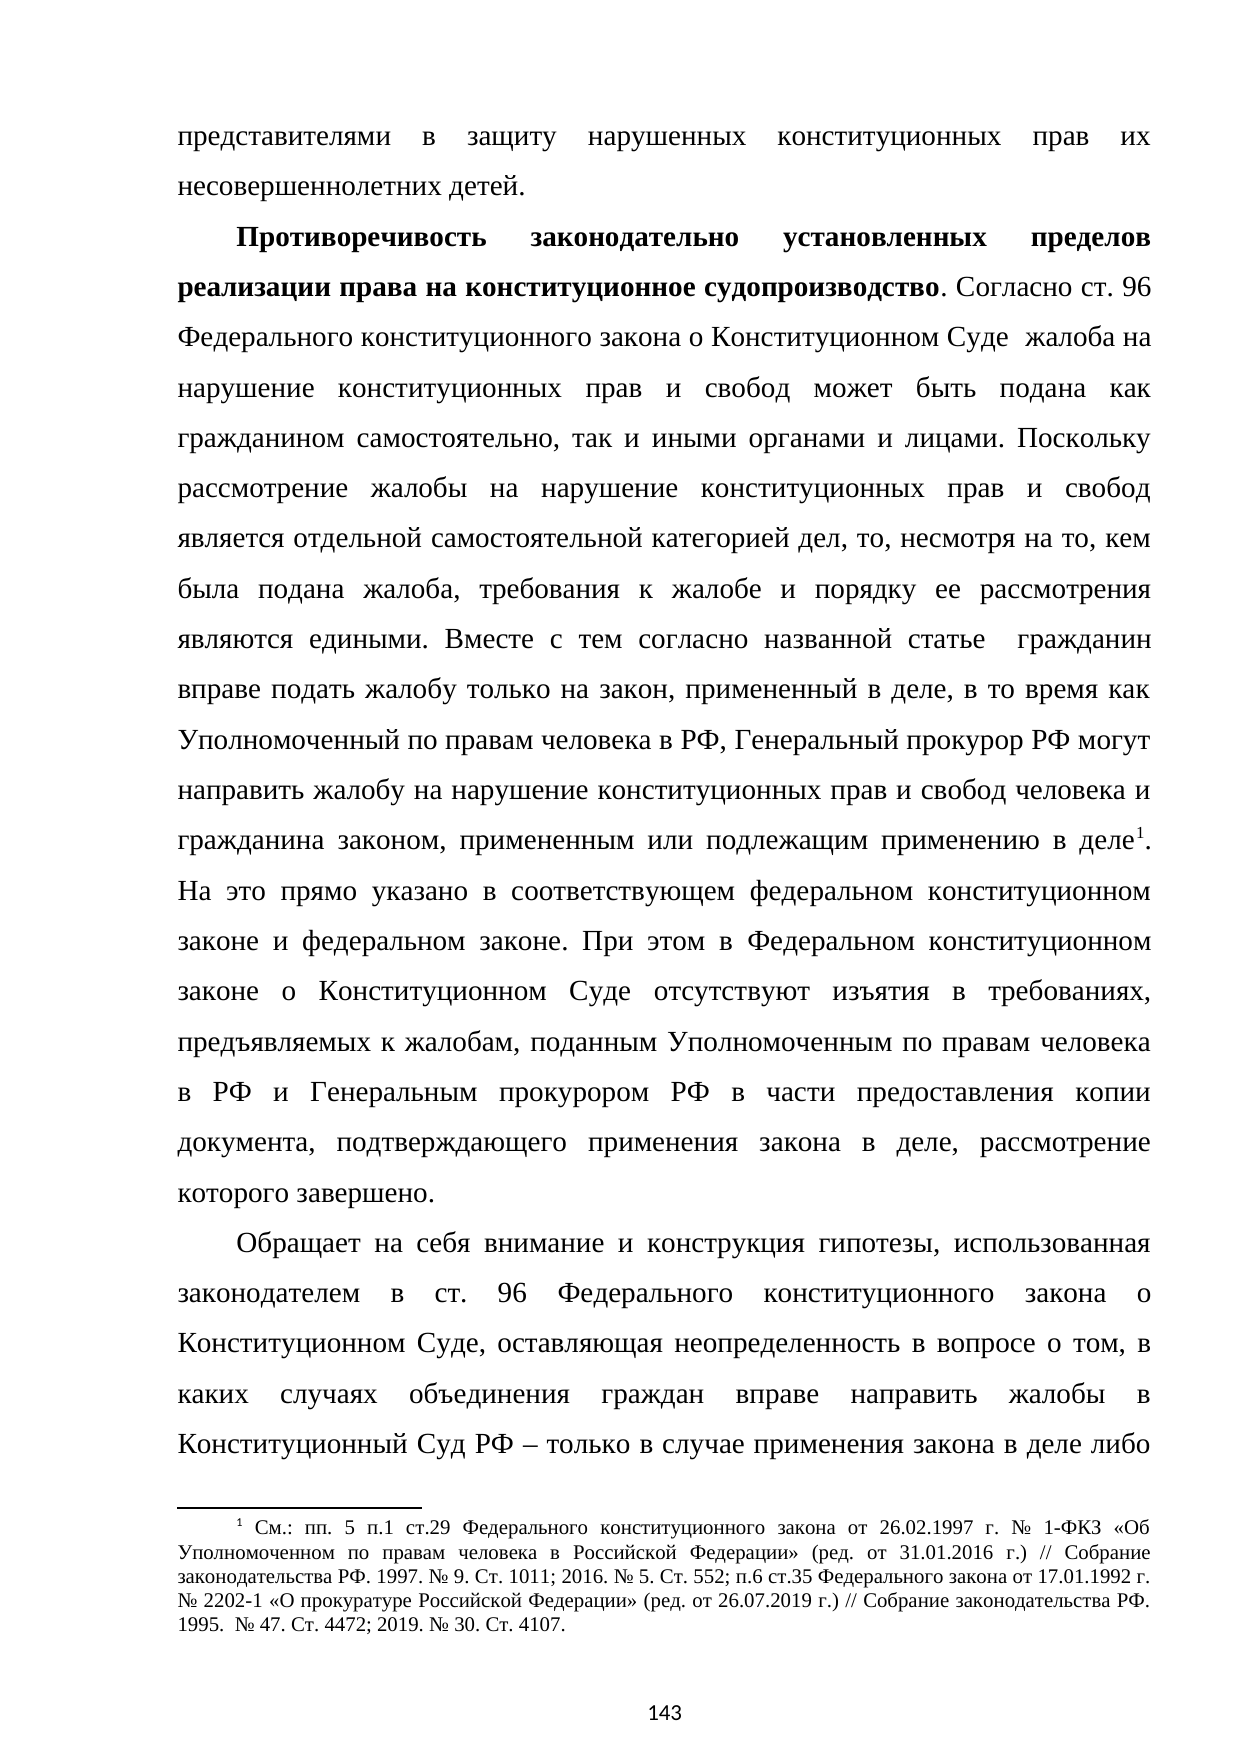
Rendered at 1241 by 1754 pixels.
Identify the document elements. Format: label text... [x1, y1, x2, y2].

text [177, 118, 1152, 202]
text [177, 1225, 1152, 1460]
text Противоречивость законодательно установленных пределов реализации права на конституционное судопроизводство. Согласно ст. 96 Федерального конституционного закона о Конституционном Суде жалоба на нарушение конституционных прав и свобод может быть подана как гражданином самостоятельно, так и иными органами и лицами. Поскольку рассмотрение жалобы на нарушение конституционных прав и свобод является отдельной самостоятельной категорией дел, то, несмотря на то, кем была подана жалоба, требования к жалобе и порядку ее рассмотрения являются едиными. Вместе с тем согласно названной статье гражданин вправе подать жалобу только на закон, примененный в деле, в то время как Уполномоченный по правам человека в РФ, Генеральный прокурор РФ могут направить жалобу на нарушение конституционных прав и свобод человека и гражданина законом, примененным или подлежащим применению в деле. На это прямо указано в соответствующем федеральном конституционном законе и федеральном законе. При этом в Федеральном конституционном законе о Конституционном Суде отсутствуют изъятия в требованиях, предъявляемых к жалобам, поданным Уполномоченным по правам человека в РФ и Генеральным прокурором РФ в части предоставления копии документа, подтверждающего применения закона в деле, рассмотрение которого завершено. [177, 219, 1152, 1208]
